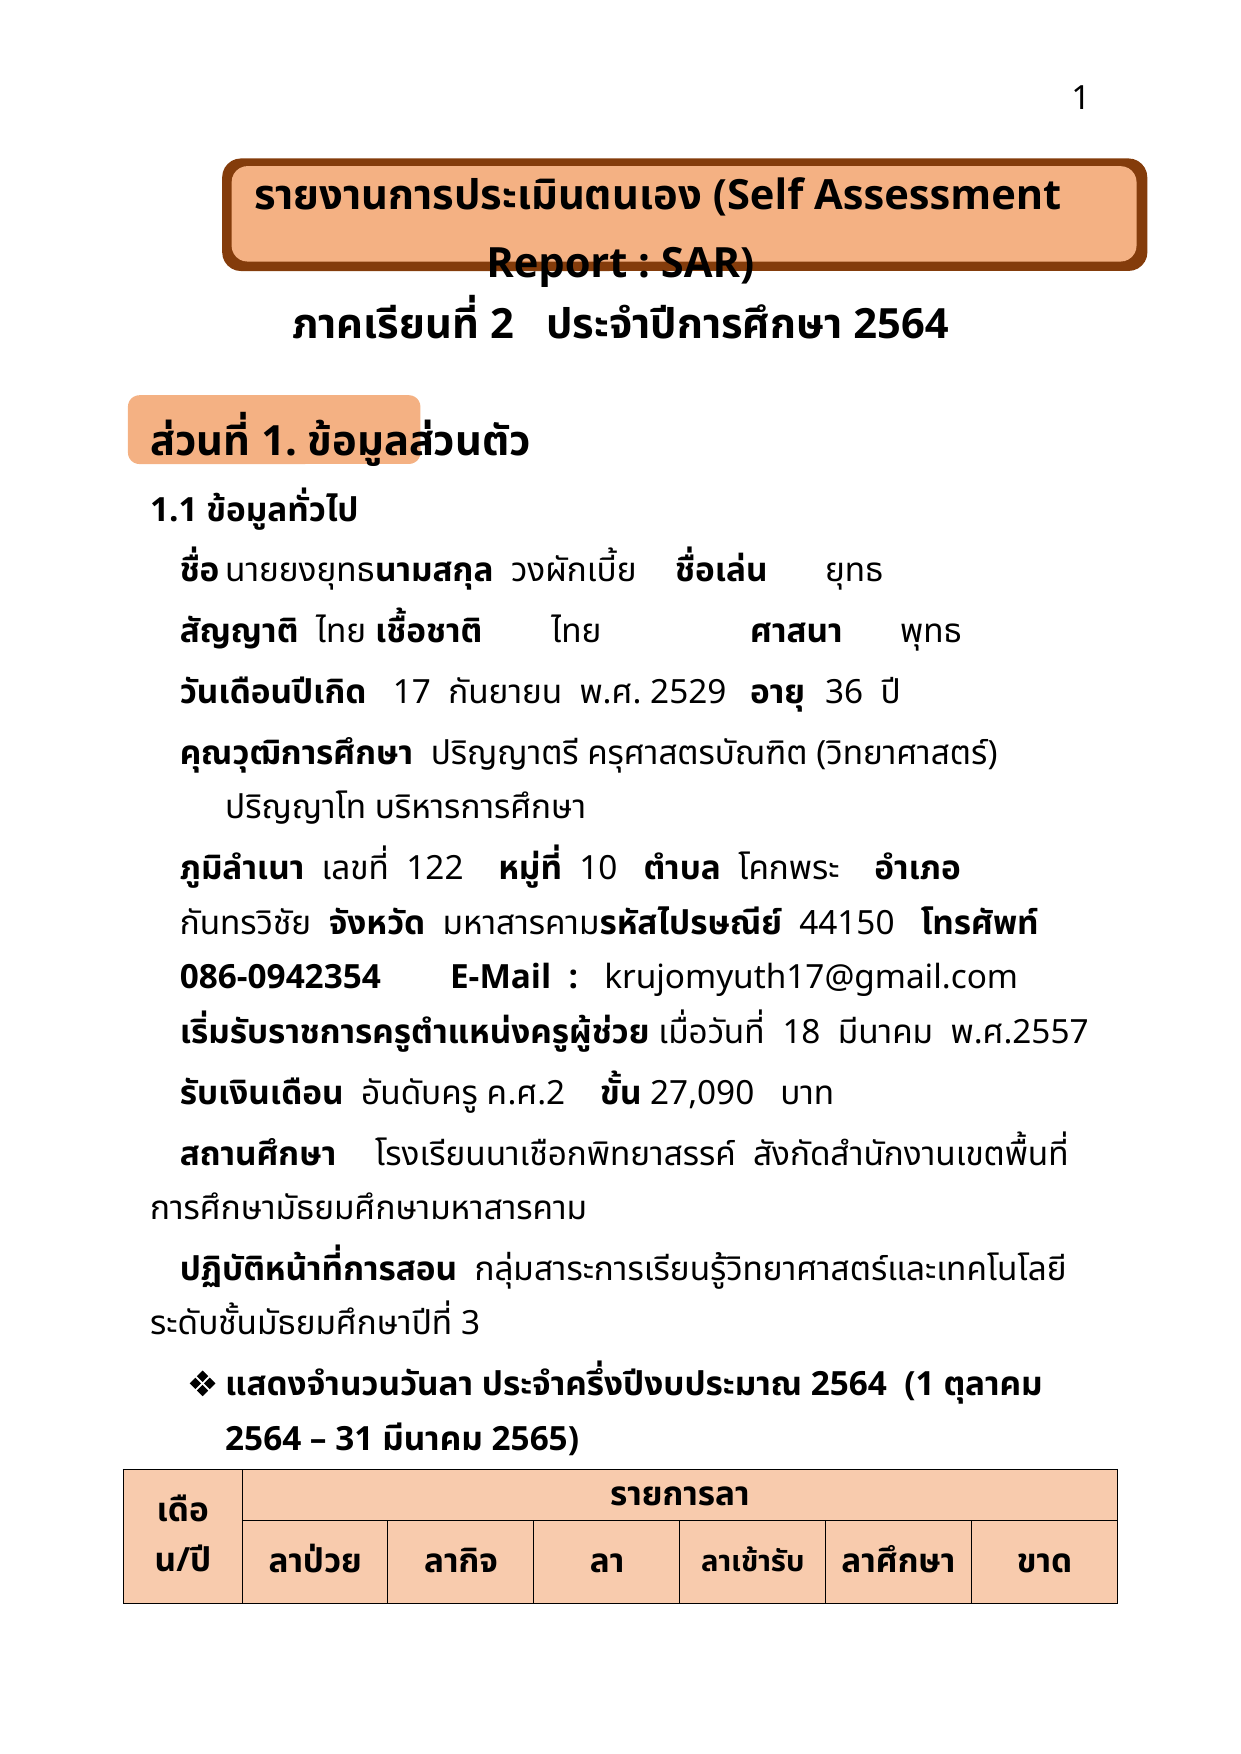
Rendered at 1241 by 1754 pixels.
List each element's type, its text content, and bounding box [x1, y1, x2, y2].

list แสดงจำนวนวันลา ประจำครึ่งปีงบประมาณ 2564 (1 ตุลาคม 2564 – 31 มีนาคม 2565) [187, 1360, 1090, 1465]
table_cell ลากิจ [388, 1521, 533, 1603]
text ปฏิบัติหน้าที่การสอน กลุ่มสาระการเรียนรู้วิทยาศาสตร์และเทคโนโลยี ระดับชั้นมัธยมศึกษาปีที่ 3 [150, 1244, 1090, 1349]
text 1.1 ข้อมูลทั่วไป [150, 486, 1090, 536]
text ชื่อ นายยงยุทธ นามสกุล วงผักเบี้ย ชื่อเล่น ยุทธ [150, 546, 1090, 597]
text ภาคเรียนที่ 2 ประจำปีการศึกษา 2564 [150, 294, 1090, 357]
text ส่วนที่ 1. ข้อมูลส่วนตัว [150, 411, 1090, 474]
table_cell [680, 1521, 825, 1603]
text คุณวุฒิการศึกษา ปริญญาตรี ครุศาสตรบัณฑิต (วิทยาศาสตร์) ปริญญาโท บริหารการศึกษา [150, 728, 1090, 834]
text สถานศึกษา โรงเรียนนาเชือกพิทยาสรรค์ สังกัดสำนักงานเขตพื้นที่การศึกษามัธยมศึกษามหาสารคาม [150, 1129, 1090, 1234]
text รายงานการประเมินตนเอง (Self Assessment Report : SAR) [150, 164, 1090, 289]
table_cell ขาดราชการ/ ขาดงาน [972, 1521, 1117, 1603]
table_header รายการลา [243, 1470, 1117, 1520]
table_cell ลาคลอด/ ลาอุปสมบท [534, 1521, 679, 1603]
table_cell ลาศึกษาต่อ [826, 1521, 971, 1603]
text รับเงินเดือน อันดับครู ค.ศ.2 ขั้น 27,090 บาท [150, 1069, 1090, 1119]
text เริ่มรับราชการครูตำแหน่งครูผู้ช่วย เมื่อวันที่ 18 มีนาคม พ.ศ.2557 [150, 1008, 1090, 1058]
text วันเดือนปีเกิด 17 กันยายน พ.ศ. 2529 อายุ 36 ปี [150, 668, 1090, 718]
text สัญญาติ ไทย เชื้อชาติ ไทย ศาสนา พุทธ [150, 607, 1090, 657]
table_header เดือน/ปี [124, 1470, 242, 1603]
text ภูมิลำเนา เลขที่ 122 หมู่ที่ 10 ตำบล โคกพระ อำเภอ กันทรวิชัย จังหวัด มหาสารคามรหัสไปรษณีย์ 44150 โทรศัพท์ 086-0942354 E-Mail : krujomyuth17@gmail.com [179, 844, 1090, 998]
table_cell ลาป่วย [243, 1521, 387, 1603]
